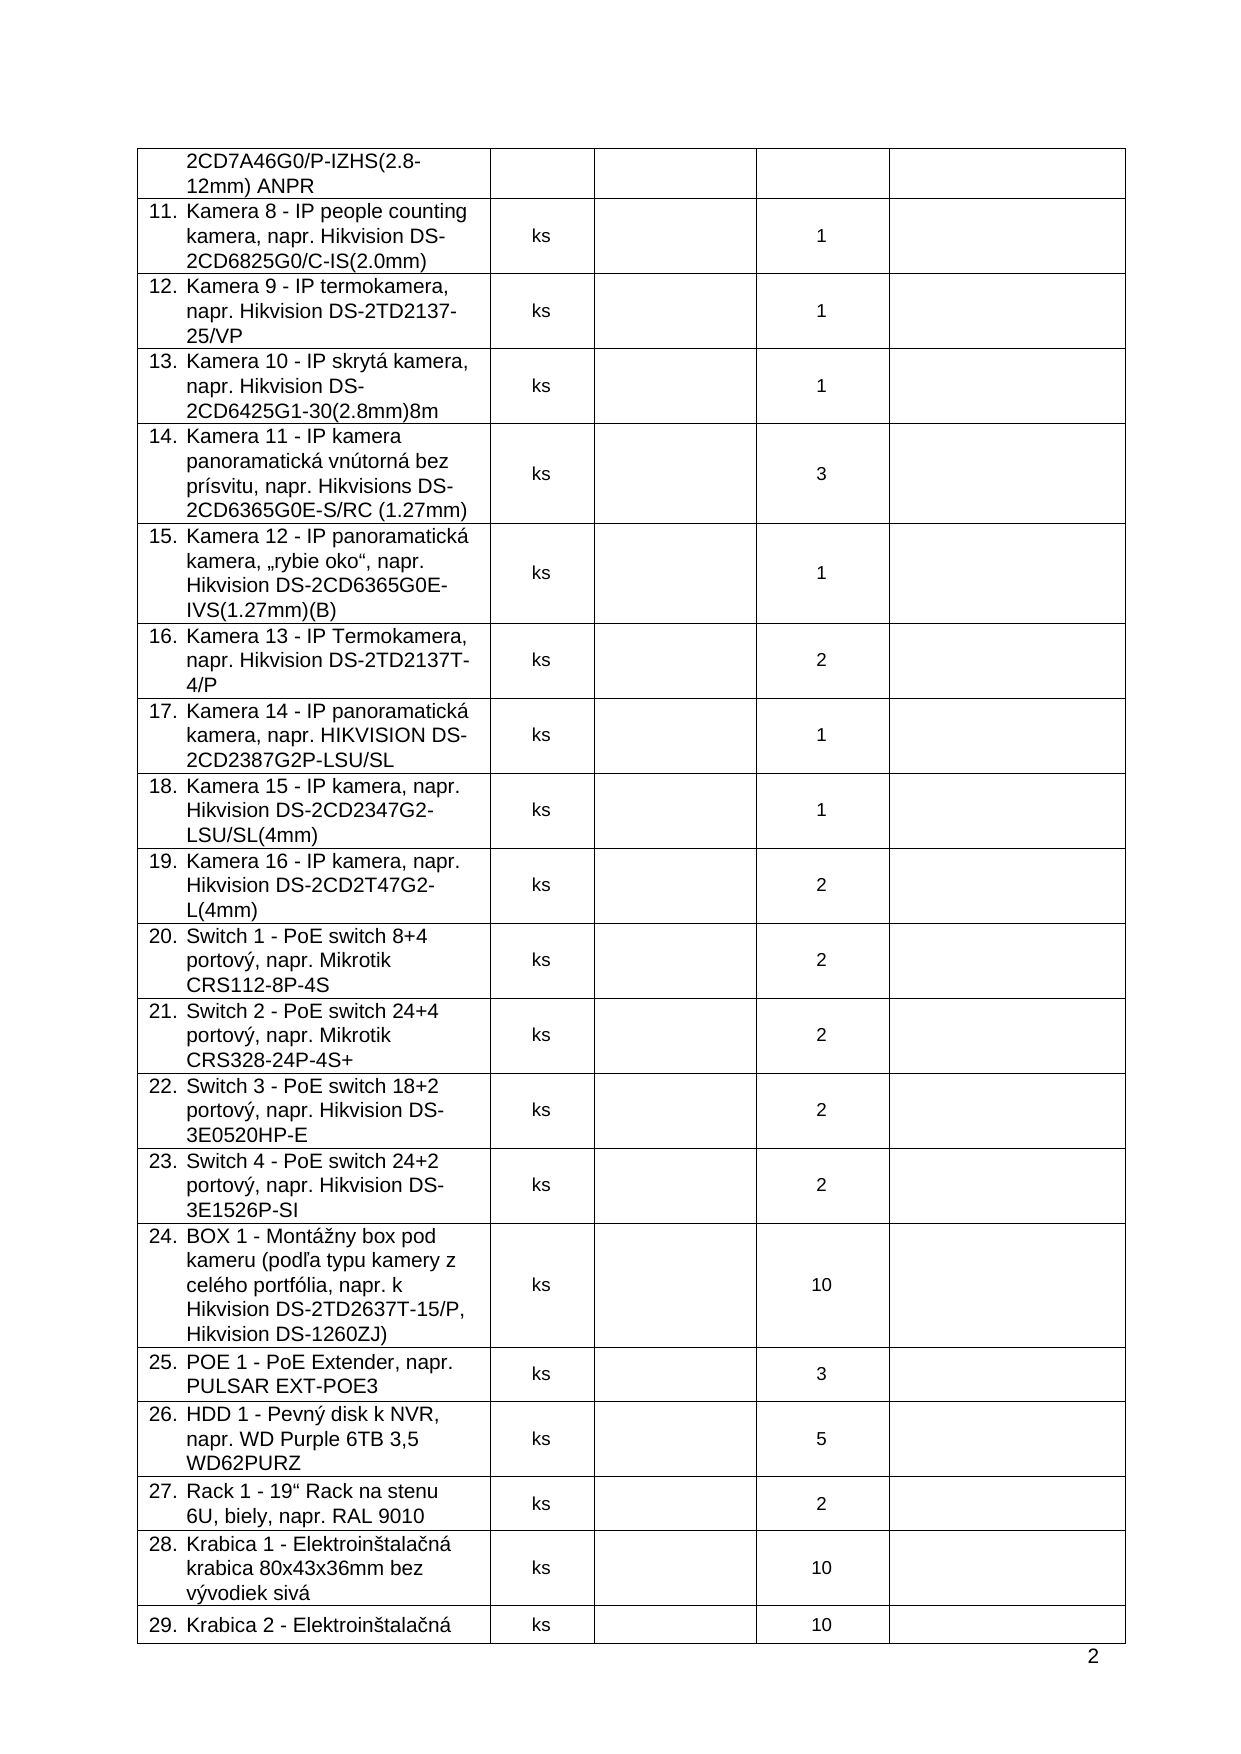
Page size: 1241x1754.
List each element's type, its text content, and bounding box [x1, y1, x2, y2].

table_cell [890, 424, 1125, 523]
table_cell 2 [757, 1149, 889, 1222]
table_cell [138, 1606, 490, 1643]
table_cell [595, 1606, 756, 1643]
table_cell ks [491, 1149, 594, 1222]
table_cell 10 [757, 1224, 889, 1347]
table_cell ks [491, 999, 594, 1072]
table_cell BOX 1 - Montážny box pod kameru (podľa typu kamery z celého portfólia, napr. k Hikvision DS-2TD2637T-15/P, Hikvision DS-1260ZJ) [138, 1224, 490, 1347]
table_cell Switch 1 - PoE switch 8+4 portový, napr. Mikrotik CRS112-8P-4S [138, 924, 490, 997]
table_cell Kamera 13 - IP Termokamera, napr. Hikvision DS-2TD2137T-4/P [138, 624, 490, 697]
table_cell [890, 999, 1125, 1072]
table_cell [595, 999, 756, 1072]
table_cell [890, 524, 1125, 622]
table_cell 2 [757, 999, 889, 1072]
table_cell [890, 849, 1125, 922]
table_cell ks [491, 424, 594, 523]
table_cell [595, 149, 756, 198]
table_cell [890, 1074, 1125, 1147]
table_cell Kamera 15 - IP kamera, napr. Hikvision DS-2CD2347G2-LSU/SL(4mm) [138, 774, 490, 847]
table_cell ks [491, 1074, 594, 1147]
table_cell [595, 624, 756, 697]
table_cell 1 [757, 199, 889, 273]
table_cell [890, 924, 1125, 997]
table_cell 10 [757, 1606, 889, 1643]
table_cell 1 [757, 149, 889, 198]
table_cell [595, 274, 756, 348]
table_cell [890, 1531, 1125, 1605]
table_cell 3 [757, 1348, 889, 1401]
table_cell [595, 924, 756, 997]
table_cell Kamera 14 - IP panoramatická kamera, napr. HIKVISION DS-2CD2387G2P-LSU/SL [138, 699, 490, 772]
table_cell [890, 1606, 1125, 1643]
table_cell ks [491, 1348, 594, 1401]
table_cell [595, 1074, 756, 1147]
table_cell Kamera 9 - IP termokamera, napr. Hikvision DS-2TD2137-25/VP [138, 274, 490, 348]
table_cell ks [491, 1477, 594, 1530]
table_cell ks [491, 924, 594, 997]
table_cell [595, 1149, 756, 1222]
table_cell ks [491, 1531, 594, 1605]
table_cell Switch 4 - PoE switch 24+2 portový, napr. Hikvision DS-3E1526P-SI [138, 1149, 490, 1222]
table_cell ks [491, 1224, 594, 1347]
table_cell Rack 1 - 19“ Rack na stenu 6U, biely, napr. RAL 9010 [138, 1477, 490, 1530]
table_cell Kamera 10 - IP skrytá kamera, napr. Hikvision DS-2CD6425G1-30(2.8mm)8m [138, 349, 490, 423]
table_cell HDD 1 - Pevný disk k NVR, napr. WD Purple 6TB 3,5 WD62PURZ [138, 1402, 490, 1476]
table_cell [595, 774, 756, 847]
table_cell ks [491, 149, 594, 198]
table_cell ks [491, 699, 594, 772]
table_cell [890, 1224, 1125, 1347]
table_cell [890, 199, 1125, 273]
table_cell 2 [757, 1074, 889, 1147]
table_cell Switch 3 - PoE switch 18+2 portový, napr. Hikvision DS-3E0520HP-E [138, 1074, 490, 1147]
table_cell ks [491, 524, 594, 622]
table_cell ks [491, 624, 594, 697]
table_cell [595, 524, 756, 622]
table_cell ks [491, 274, 594, 348]
table_cell ks [491, 1402, 594, 1476]
table_cell POE 1 - PoE Extender, napr. PULSAR EXT-POE3 [138, 1348, 490, 1401]
table_cell [595, 1348, 756, 1401]
table_cell [595, 1402, 756, 1476]
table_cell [138, 149, 490, 198]
table_cell 2 [757, 624, 889, 697]
table_cell 1 [757, 274, 889, 348]
table_cell [890, 1402, 1125, 1476]
table_cell 1 [757, 774, 889, 847]
table_cell 2 [757, 924, 889, 997]
table_cell [890, 274, 1125, 348]
table_cell Kamera 11 - IP kamera panoramatická vnútorná bez prísvitu, napr. Hikvisions DS-2CD6365G0E-S/RC (1.27mm) [138, 424, 490, 523]
table_cell ks [491, 849, 594, 922]
table_cell [595, 1477, 756, 1530]
table_cell Kamera 8 - IP people counting kamera, napr. Hikvision DS-2CD6825G0/C-IS(2.0mm) [138, 199, 490, 273]
table_cell 3 [757, 424, 889, 523]
table_cell [595, 1224, 756, 1347]
table_cell Kamera 16 - IP kamera, napr. Hikvision DS-2CD2T47G2-L(4mm) [138, 849, 490, 922]
table_cell ks [491, 199, 594, 273]
table_cell [890, 1477, 1125, 1530]
table_cell [595, 349, 756, 423]
table_cell [890, 349, 1125, 423]
table_cell Krabica 1 - Elektroinštalačná krabica 80x43x36mm bez vývodiek sivá [138, 1531, 490, 1605]
table_cell [890, 699, 1125, 772]
table_cell [890, 1348, 1125, 1401]
table_cell 1 [757, 349, 889, 423]
table_cell ks [491, 774, 594, 847]
table_cell [890, 774, 1125, 847]
table_cell Kamera 12 - IP panoramatická kamera, „rybie oko“, napr. Hikvision DS-2CD6365G0E-IVS(1.27mm)(B) [138, 524, 490, 622]
table_cell 1 [757, 524, 889, 622]
table_cell [890, 624, 1125, 697]
table_cell [595, 1531, 756, 1605]
table_cell 5 [757, 1402, 889, 1476]
table_cell [595, 699, 756, 772]
table_cell [595, 199, 756, 273]
table_cell Switch 2 - PoE switch 24+4 portový, napr. Mikrotik CRS328-24P-4S+ [138, 999, 490, 1072]
table_cell ks [491, 1606, 594, 1643]
table_cell [890, 1149, 1125, 1222]
table_cell 2 [757, 849, 889, 922]
table_cell 10 [757, 1531, 889, 1605]
table_cell [595, 849, 756, 922]
table_cell [595, 424, 756, 523]
table_cell ks [491, 349, 594, 423]
table_cell [890, 149, 1125, 198]
table_cell 2 [757, 1477, 889, 1530]
table_cell 1 [757, 699, 889, 772]
